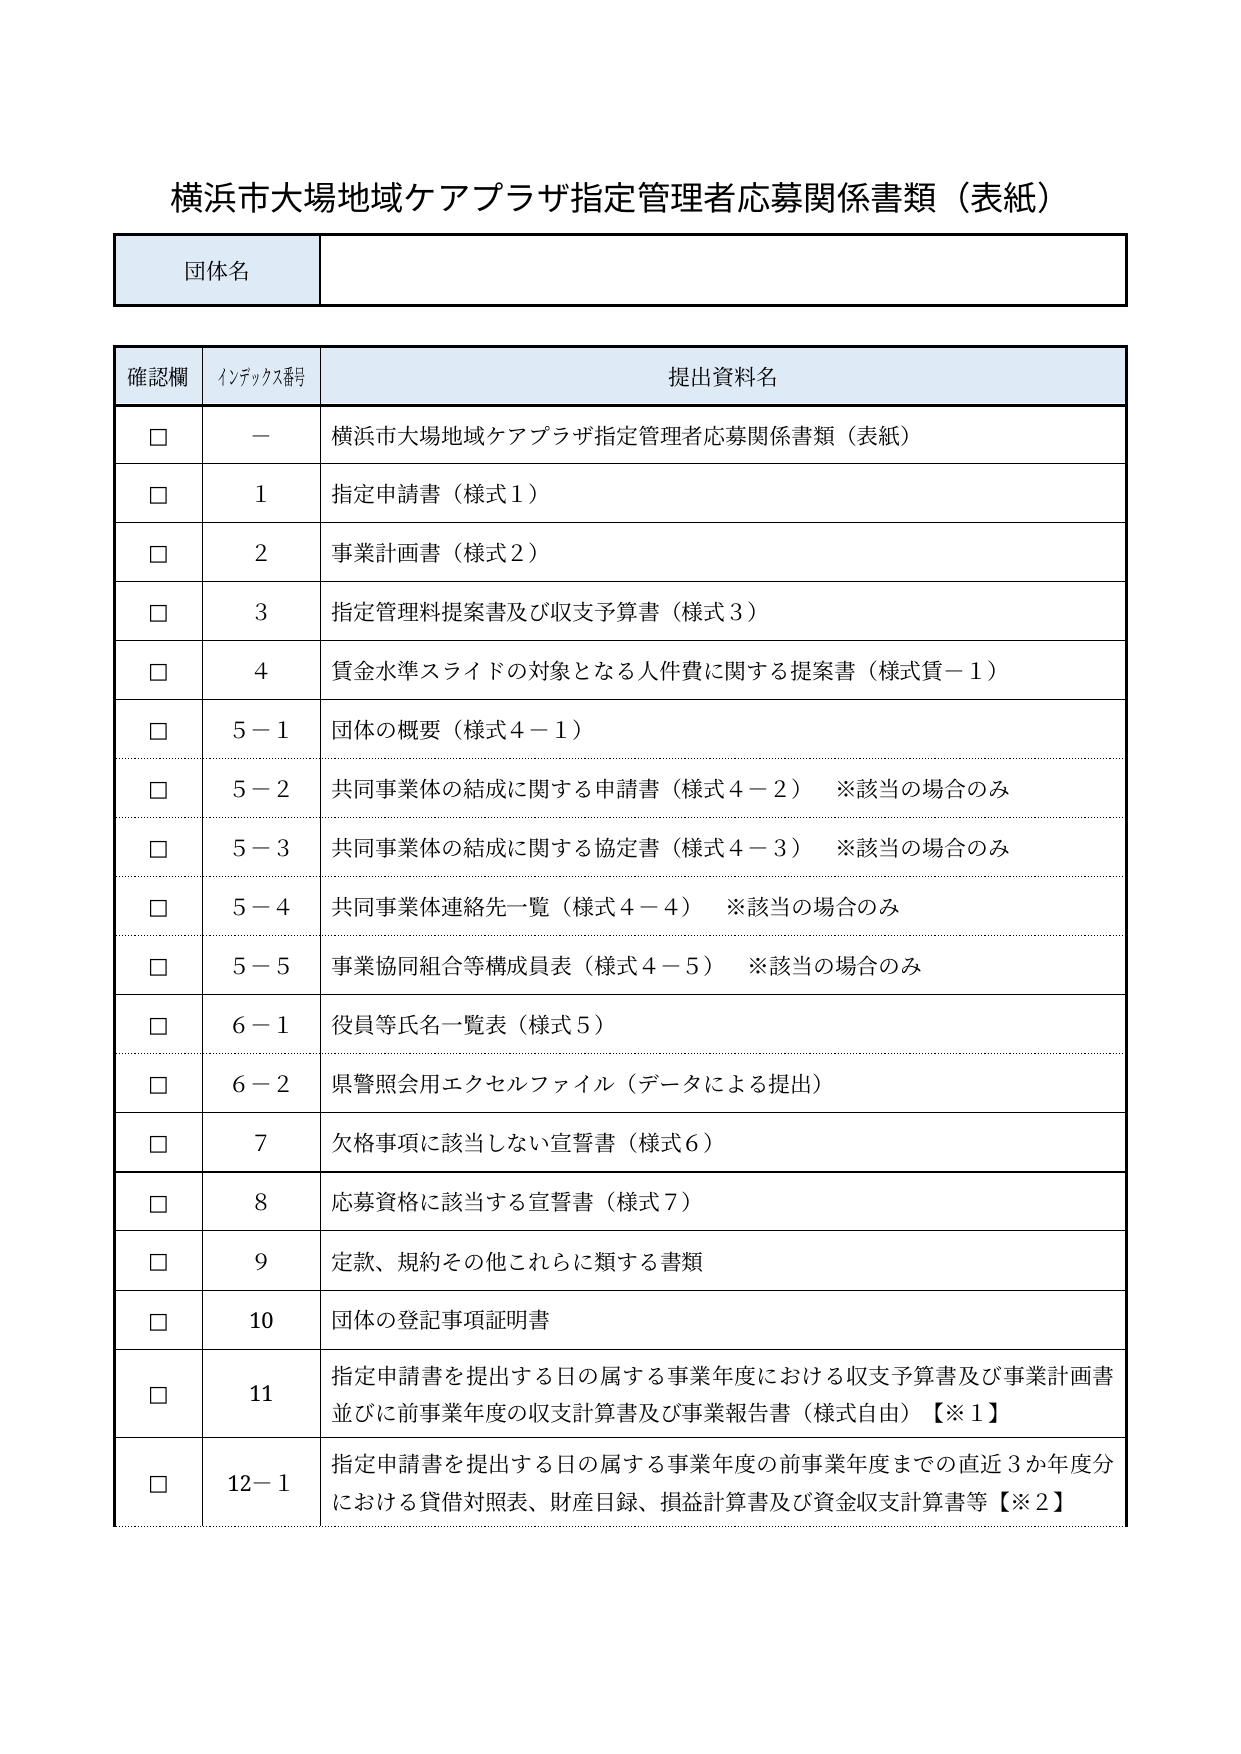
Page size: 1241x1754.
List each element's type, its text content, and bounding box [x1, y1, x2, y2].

table_cell 11 [203, 1350, 320, 1437]
table_cell □ [116, 876, 202, 935]
table_cell ６－１ [203, 995, 320, 1053]
table_cell □ [116, 1350, 202, 1437]
table_cell 指定申請書を提出する日の属する事業年度における収支予算書及び事業計画書並びに前事業年度の収支計算書及び事業報告書（様式自由）【※１】 [321, 1350, 1125, 1437]
table_cell 指定申請書（様式１） [321, 464, 1125, 522]
table_header 団体名 [116, 236, 319, 304]
table_cell 指定申請書を提出する日の属する事業年度の前事業年度までの直近３か年度分における貸借対照表、財産目録、損益計算書及び資金収支計算書等【※２】 [321, 1438, 1125, 1526]
table_cell ５－４ [203, 876, 320, 935]
table_cell 共同事業体連絡先一覧（様式４－４） ※該当の場合のみ [321, 876, 1125, 935]
table_cell 団体の概要（様式４－１） [321, 700, 1125, 758]
table_cell ５－１ [203, 700, 320, 758]
table_cell □ [116, 464, 202, 522]
table_cell □ [116, 935, 202, 994]
table_cell 役員等氏名一覧表（様式５） [321, 995, 1125, 1053]
table_cell １ [203, 464, 320, 522]
table_cell 共同事業体の結成に関する申請書（様式４－２） ※該当の場合のみ [321, 758, 1125, 817]
table_header [321, 236, 1125, 304]
table_cell □ [116, 817, 202, 876]
table_cell ５－５ [203, 935, 320, 994]
table_cell ８ [203, 1173, 320, 1230]
table_cell 12－１ [203, 1438, 320, 1526]
table_cell 応募資格に該当する宣誓書（様式７） [321, 1173, 1125, 1230]
table_cell 事業協同組合等構成員表（様式４－５） ※該当の場合のみ [321, 935, 1125, 994]
table_cell □ [116, 523, 202, 581]
table_cell ９ [203, 1231, 320, 1289]
table_cell □ [116, 1291, 202, 1348]
table_cell 10 [203, 1291, 320, 1348]
table_cell ４ [203, 641, 320, 699]
table_cell □ [116, 407, 202, 463]
table_header 確認欄 [116, 348, 202, 403]
table_cell 県警照会用エクセルファイル（データによる提出） [321, 1053, 1125, 1112]
table_cell □ [116, 582, 202, 640]
table_cell ６－２ [203, 1053, 320, 1112]
table_cell □ [116, 758, 202, 817]
table_cell ７ [203, 1113, 320, 1171]
table_cell □ [116, 1173, 202, 1230]
table_cell ２ [203, 523, 320, 581]
table_cell 横浜市大場地域ケアプラザ指定管理者応募関係書類（表紙） [321, 407, 1125, 463]
table_cell □ [116, 1231, 202, 1289]
table_header 提出資料名 [321, 348, 1125, 403]
table_cell 指定管理料提案書及び収支予算書（様式３） [321, 582, 1125, 640]
table_cell 共同事業体の結成に関する協定書（様式４－３） ※該当の場合のみ [321, 817, 1125, 876]
table_cell ５－２ [203, 758, 320, 817]
table_cell □ [116, 700, 202, 758]
table_cell □ [116, 1438, 202, 1526]
table_cell － [203, 407, 320, 463]
table_header インデックス番号 [203, 348, 320, 403]
table_cell 定款、規約その他これらに類する書類 [321, 1231, 1125, 1289]
table_cell 事業計画書（様式２） [321, 523, 1125, 581]
table_cell 団体の登記事項証明書 [321, 1291, 1125, 1348]
table_cell □ [116, 1113, 202, 1171]
table_cell 欠格事項に該当しない宣誓書（様式６） [321, 1113, 1125, 1171]
table_cell □ [116, 1053, 202, 1112]
text 横浜市大場地域ケアプラザ指定管理者応募関係書類（表紙） [112, 158, 1128, 233]
table_cell 賃金水準スライドの対象となる人件費に関する提案書（様式賃－１） [321, 641, 1125, 699]
table_cell □ [116, 641, 202, 699]
table_cell ５－３ [203, 817, 320, 876]
table_cell ３ [203, 582, 320, 640]
table_cell □ [116, 995, 202, 1053]
